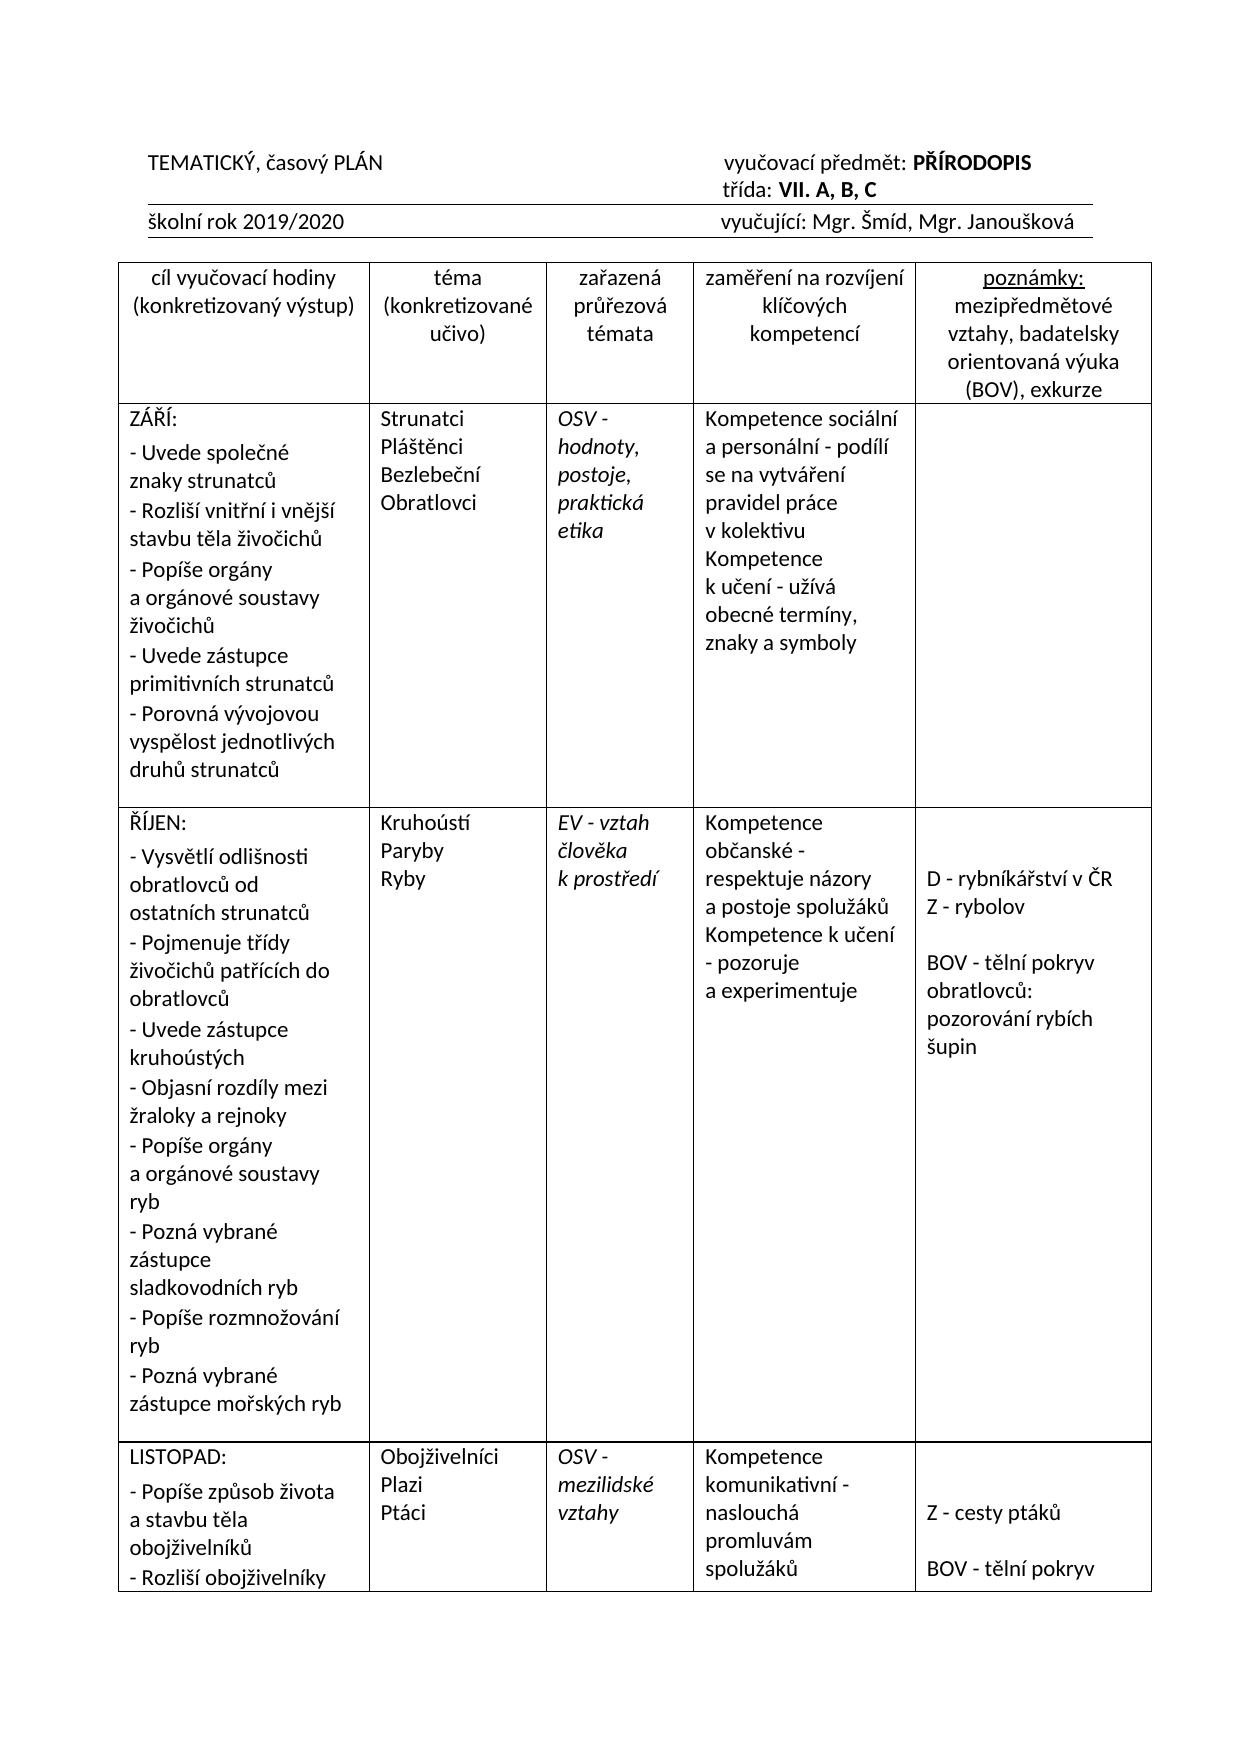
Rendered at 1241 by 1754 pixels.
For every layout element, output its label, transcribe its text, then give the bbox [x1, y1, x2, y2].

table_cell EV - vztah člověka k prostředí [547, 808, 693, 1441]
table_header téma (konkretizované učivo) [370, 263, 546, 403]
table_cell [916, 1443, 1151, 1591]
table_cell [694, 1443, 915, 1591]
table_cell Strunatci Pláštěnci Bezlebeční Obratlovci [370, 404, 546, 807]
table_header zaměření na rozvíjení klíčových kompetencí [694, 263, 915, 403]
table_cell Kruhoústí Paryby Ryby [370, 808, 546, 1441]
text školní rok 2019/2020 vyučující: Mgr. Šmíd, Mgr. Janoušková [148, 205, 1093, 237]
table_header zařazená průřezová témata [547, 263, 693, 403]
table_header cíl vyučovací hodiny (konkretizovaný výstup) [119, 263, 369, 403]
table_cell Kompetence sociální a personální - podílí se na vytváření pravidel práce v kolektivu Kompetence k učení - užívá obecné termíny, znaky a symboly [694, 404, 915, 807]
table_cell [916, 404, 1151, 807]
table_cell D - rybníkářství v ČR Z - rybolov BOV - tělní pokryv obratlovců: pozorování rybích šupin [916, 808, 1151, 1441]
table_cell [370, 1443, 546, 1591]
table_header poznámky: mezipředmětové vztahy, badatelsky orientovaná výuka (BOV), exkurze [916, 263, 1151, 403]
table_cell Kompetence občanské - respektuje názory a postoje spolužáků Kompetence k učení - pozoruje a experimentuje [694, 808, 915, 1441]
table_cell OSV - hodnoty, postoje, praktická etika [547, 404, 693, 807]
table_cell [547, 1443, 693, 1591]
text TEMATICKÝ, časový PLÁN vyučovací předmět: PŘÍRODOPIS třída: VII. A, B, C [148, 148, 1093, 204]
table_cell ZÁŘÍ: - Uvede společné znaky strunatců - Rozliší vnitřní i vnější stavbu těla živočichů - Popíše orgány a orgánové soustavy živočichů - Uvede zástupce primitivních strunatců - Porovná vývojovou vyspělost jednotlivých druhů strunatců [119, 404, 369, 807]
table_cell ŘÍJEN: - Vysvětlí odlišnosti obratlovců od ostatních strunatců - Pojmenuje třídy živočichů patřících do obratlovců - Uvede zástupce kruhoústých - Objasní rozdíly mezi žraloky a rejnoky - Popíše orgány a orgánové soustavy ryb - Pozná vybrané zástupce sladkovodních ryb - Popíše rozmnožování ryb - Pozná vybrané zástupce mořských ryb [119, 808, 369, 1441]
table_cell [119, 1443, 369, 1591]
